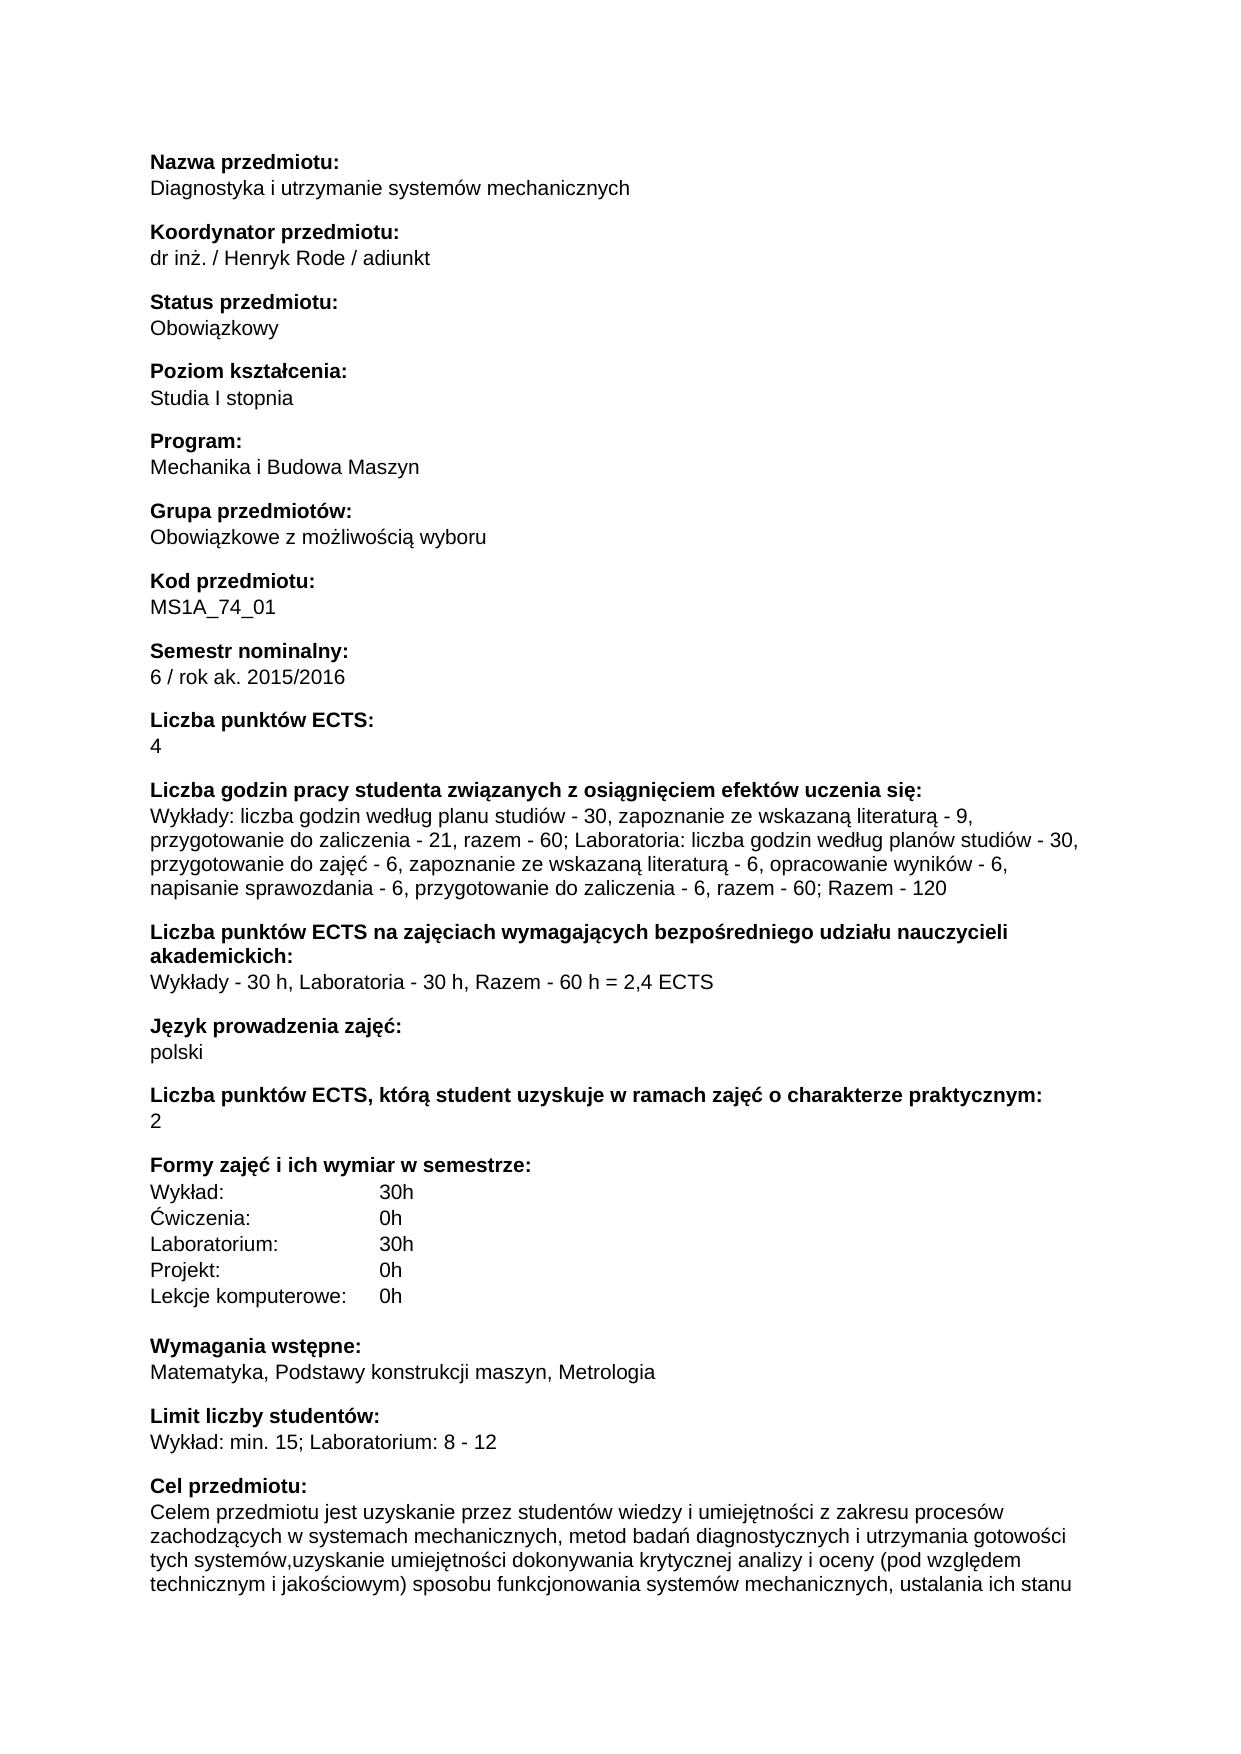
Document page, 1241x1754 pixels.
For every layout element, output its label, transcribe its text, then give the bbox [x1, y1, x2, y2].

text Formy zajęć i ich wymiar w semestrze: [150, 1153, 1090, 1177]
text Wykłady: liczba godzin według planu studiów - 30, zapoznanie ze wskazaną literaturą - 9, przygotowanie do zaliczenia - 21, razem - 60; Laboratoria: liczba godzin według planów studiów - 30, przygotowanie do zajęć - 6, zapoznanie ze wskazaną literaturą - 6, opracowanie wyników - 6, napisanie sprawozdania - 6, przygotowanie do zaliczenia - 6, razem - 60; Razem - 120 [150, 804, 1090, 900]
table_cell Ćwiczenia: [140, 1206, 367, 1230]
table_cell 30h [369, 1230, 597, 1256]
text Liczba punktów ECTS na zajęciach wymagających bezpośredniego udziału nauczycieli akademickich: [150, 920, 1090, 968]
table_cell 0h [369, 1256, 597, 1282]
text 2 [150, 1109, 1090, 1133]
text Limit liczby studentów: [150, 1404, 1090, 1428]
text Grupa przedmiotów: [150, 499, 1090, 523]
text Wykład: min. 15; Laboratorium: 8 - 12 [150, 1430, 1090, 1454]
text Wykłady - 30 h, Laboratoria - 30 h, Razem - 60 h = 2,4 ECTS [150, 970, 1090, 994]
text Cel przedmiotu: [150, 1473, 1090, 1497]
table_cell Lekcje komputerowe: [140, 1284, 367, 1308]
text dr inż. / Henryk Rode / adiunkt [150, 246, 1090, 270]
table_cell 0h [369, 1204, 597, 1230]
text Wymagania wstępne: [150, 1334, 1090, 1358]
text Diagnostyka i utrzymanie systemów mechanicznych [150, 176, 1090, 200]
text Program: [150, 429, 1090, 453]
text Nazwa przedmiotu: [150, 150, 1090, 174]
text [150, 1499, 1090, 1595]
text Matematyka, Podstawy konstrukcji maszyn, Metrologia [150, 1360, 1090, 1384]
text Poziom kształcenia: [150, 359, 1090, 383]
text Mechanika i Budowa Maszyn [150, 455, 1090, 479]
text Kod przedmiotu: [150, 569, 1090, 593]
text 4 [150, 734, 1090, 758]
text Liczba punktów ECTS, którą student uzyskuje w ramach zajęć o charakterze praktycznym: [150, 1083, 1090, 1107]
text Liczba punktów ECTS: [150, 708, 1090, 732]
table_cell 0h [369, 1282, 597, 1308]
text Obowiązkowe z możliwością wyboru [150, 525, 1090, 549]
table_header 30h [369, 1180, 597, 1204]
text 6 / rok ak. 2015/2016 [150, 664, 1090, 688]
table_header Wykład: [140, 1180, 367, 1204]
table_cell Laboratorium: [140, 1232, 367, 1256]
text Semestr nominalny: [150, 638, 1090, 662]
text polski [150, 1039, 1090, 1063]
text Status przedmiotu: [150, 289, 1090, 313]
text Obowiązkowy [150, 316, 1090, 339]
table_cell Projekt: [140, 1258, 367, 1282]
text Język prowadzenia zajęć: [150, 1013, 1090, 1037]
text Liczba godzin pracy studenta związanych z osiągnięciem efektów uczenia się: [150, 778, 1090, 802]
text MS1A_74_01 [150, 595, 1090, 619]
text Koordynator przedmiotu: [150, 220, 1090, 244]
text Studia I stopnia [150, 385, 1090, 409]
